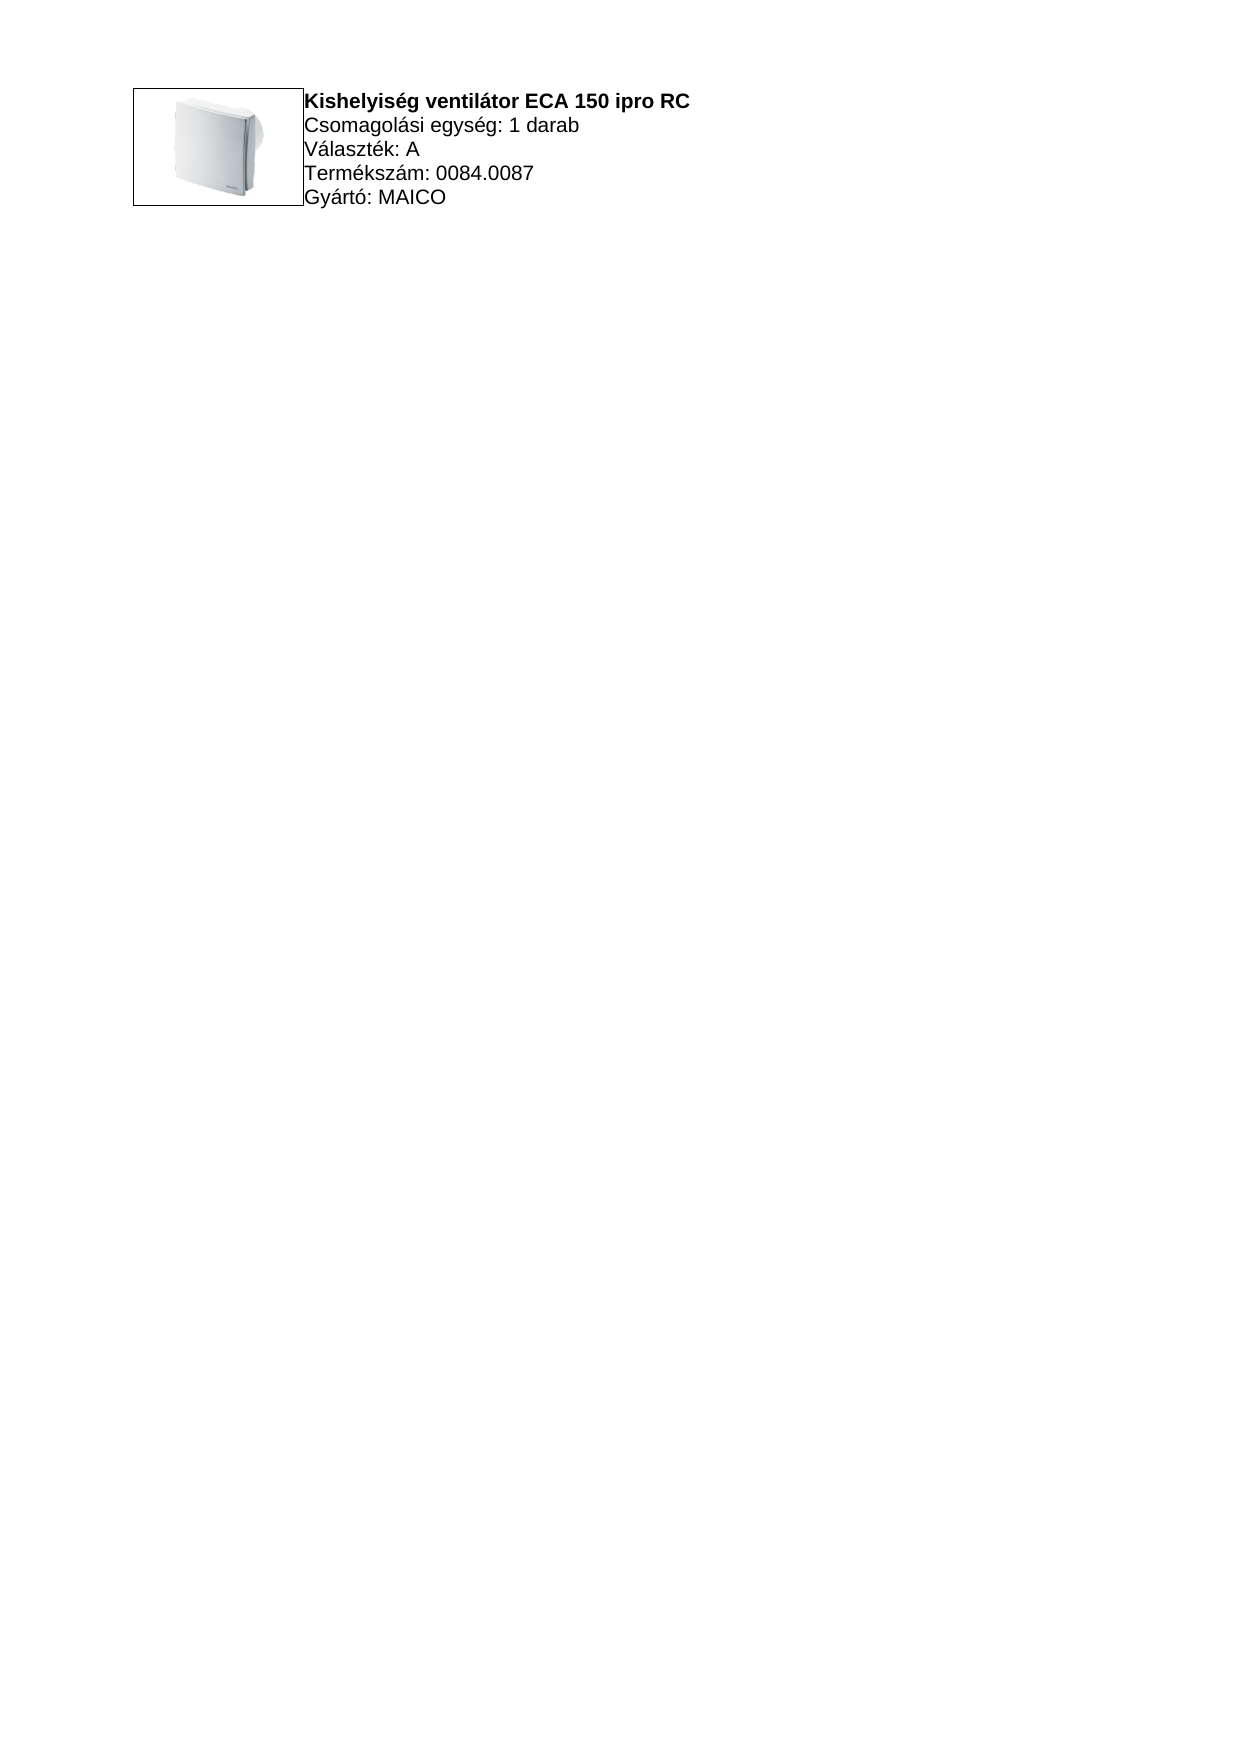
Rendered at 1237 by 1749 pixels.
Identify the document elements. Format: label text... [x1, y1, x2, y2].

text Kishelyiség ventilátor ECA 150 ipro RCCsomagolási egység: 1 darabVálaszték: A Termékszám: 0084.0087Gyártó: MAICO [133, 89, 1148, 208]
picture [134, 89, 303, 205]
